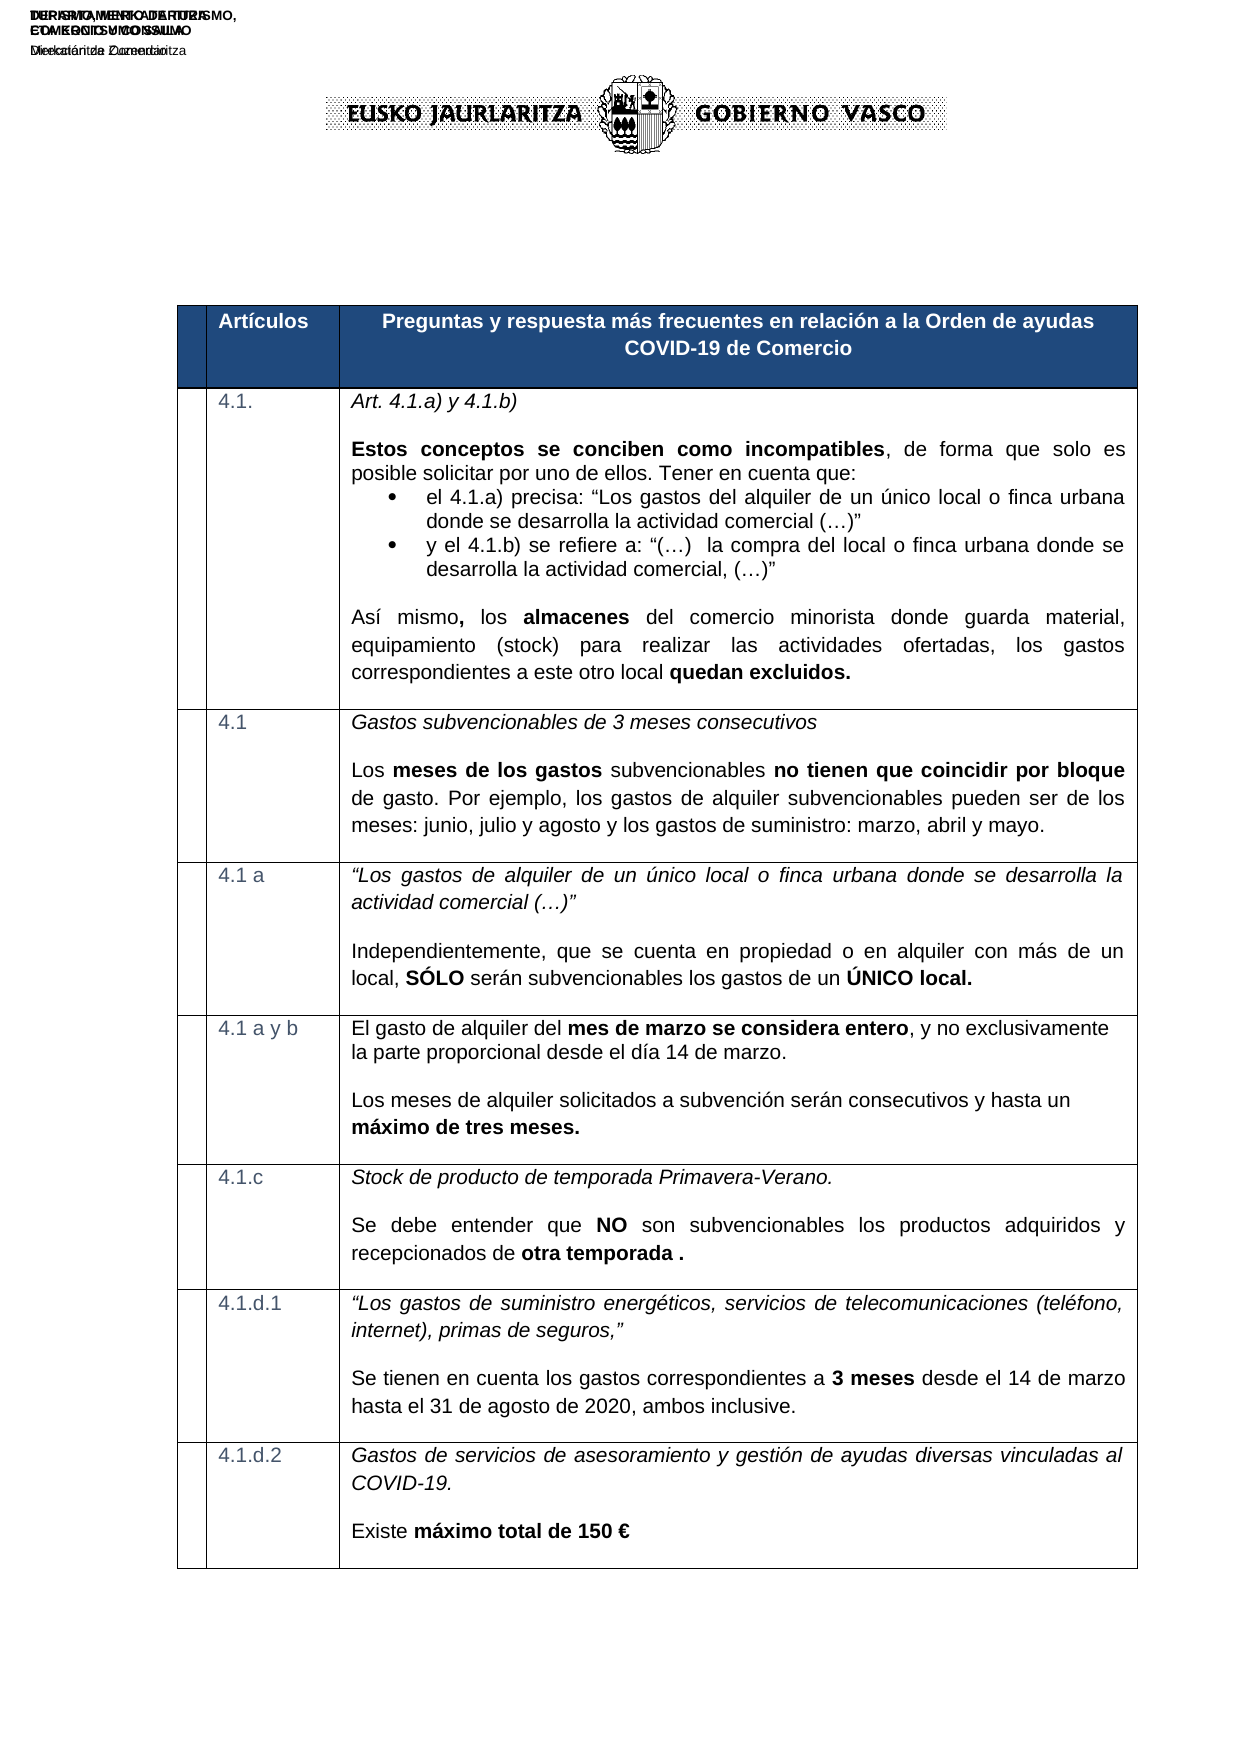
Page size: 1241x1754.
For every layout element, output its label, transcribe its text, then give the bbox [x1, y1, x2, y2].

table_cell [178, 1016, 206, 1164]
table_cell Gastos subvencionables de 3 meses consecutivos Los meses de los gastos subvencionables no tienen que coincidir por bloque de gasto. Por ejemplo, los gastos de alquiler subvencionables pueden ser de los meses: junio, julio y agosto y los gastos de suministro: marzo, abril y mayo. [340, 710, 1137, 862]
table_cell “Los gastos de suministro energéticos, servicios de telecomunicaciones (teléfono, internet), primas de seguros,” Se tienen en cuenta los gastos correspondientes a 3 meses desde el 14 de marzo hasta el 31 de agosto de 2020, ambos inclusive. [340, 1290, 1137, 1442]
table_header Art. 4.1.a) y 4.1.b) Estos conceptos se conciben como incompatibles, de forma que solo es posible solicitar por uno de ellos. Tener en cuenta que: el 4.1.a) precisa: “Los gastos del alquiler de un único local o finca urbana donde se desarrolla la actividad comercial (…)” y el 4.1.b) se refiere a: “(…) la compra del local o finca urbana donde se desarrolla la actividad comercial, (…)” Así mismo, los almacenes del comercio minorista donde guarda material, equipamiento (stock) para realizar las actividades ofertadas, los gastos correspondientes a este otro local quedan excluidos. [340, 389, 1137, 709]
table_header 4.1. [207, 389, 339, 709]
table_cell [178, 1443, 206, 1568]
picture [326, 75, 947, 154]
table_cell 4.1 [207, 710, 339, 862]
table_cell 4.1.c [207, 1165, 339, 1289]
table_cell 4.1 a [207, 863, 339, 1015]
table_cell 4.1.d.1 [207, 1290, 339, 1442]
table_cell [178, 863, 206, 1015]
table_header [178, 389, 206, 709]
table_cell [178, 1165, 206, 1289]
table_header [178, 306, 206, 387]
table_cell 4.1 a y b [207, 1016, 339, 1164]
table_cell “Los gastos de alquiler de un único local o finca urbana donde se desarrolla la actividad comercial (…)” Independientemente, que se cuenta en propiedad o en alquiler con más de un local, SÓLO serán subvencionables los gastos de un ÚNICO local. [340, 863, 1137, 1015]
table_cell 4.1.d.2 [207, 1443, 339, 1568]
table_cell El gasto de alquiler del mes de marzo se considera entero, y no exclusivamente la parte proporcional desde el día 14 de marzo. Los meses de alquiler solicitados a subvención serán consecutivos y hasta un máximo de tres meses. [340, 1016, 1137, 1164]
table_cell Stock de producto de temporada Primavera-Verano. Se debe entender que NO son subvencionables los productos adquiridos y recepcionados de otra temporada . [340, 1165, 1137, 1289]
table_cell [340, 1443, 1137, 1568]
table_cell [178, 1290, 206, 1442]
table_header Preguntas y respuesta más frecuentes en relación a la Orden de ayudas COVID-19 de Comercio [340, 306, 1137, 387]
table_header Artículos [207, 306, 339, 387]
table_cell [178, 710, 206, 862]
